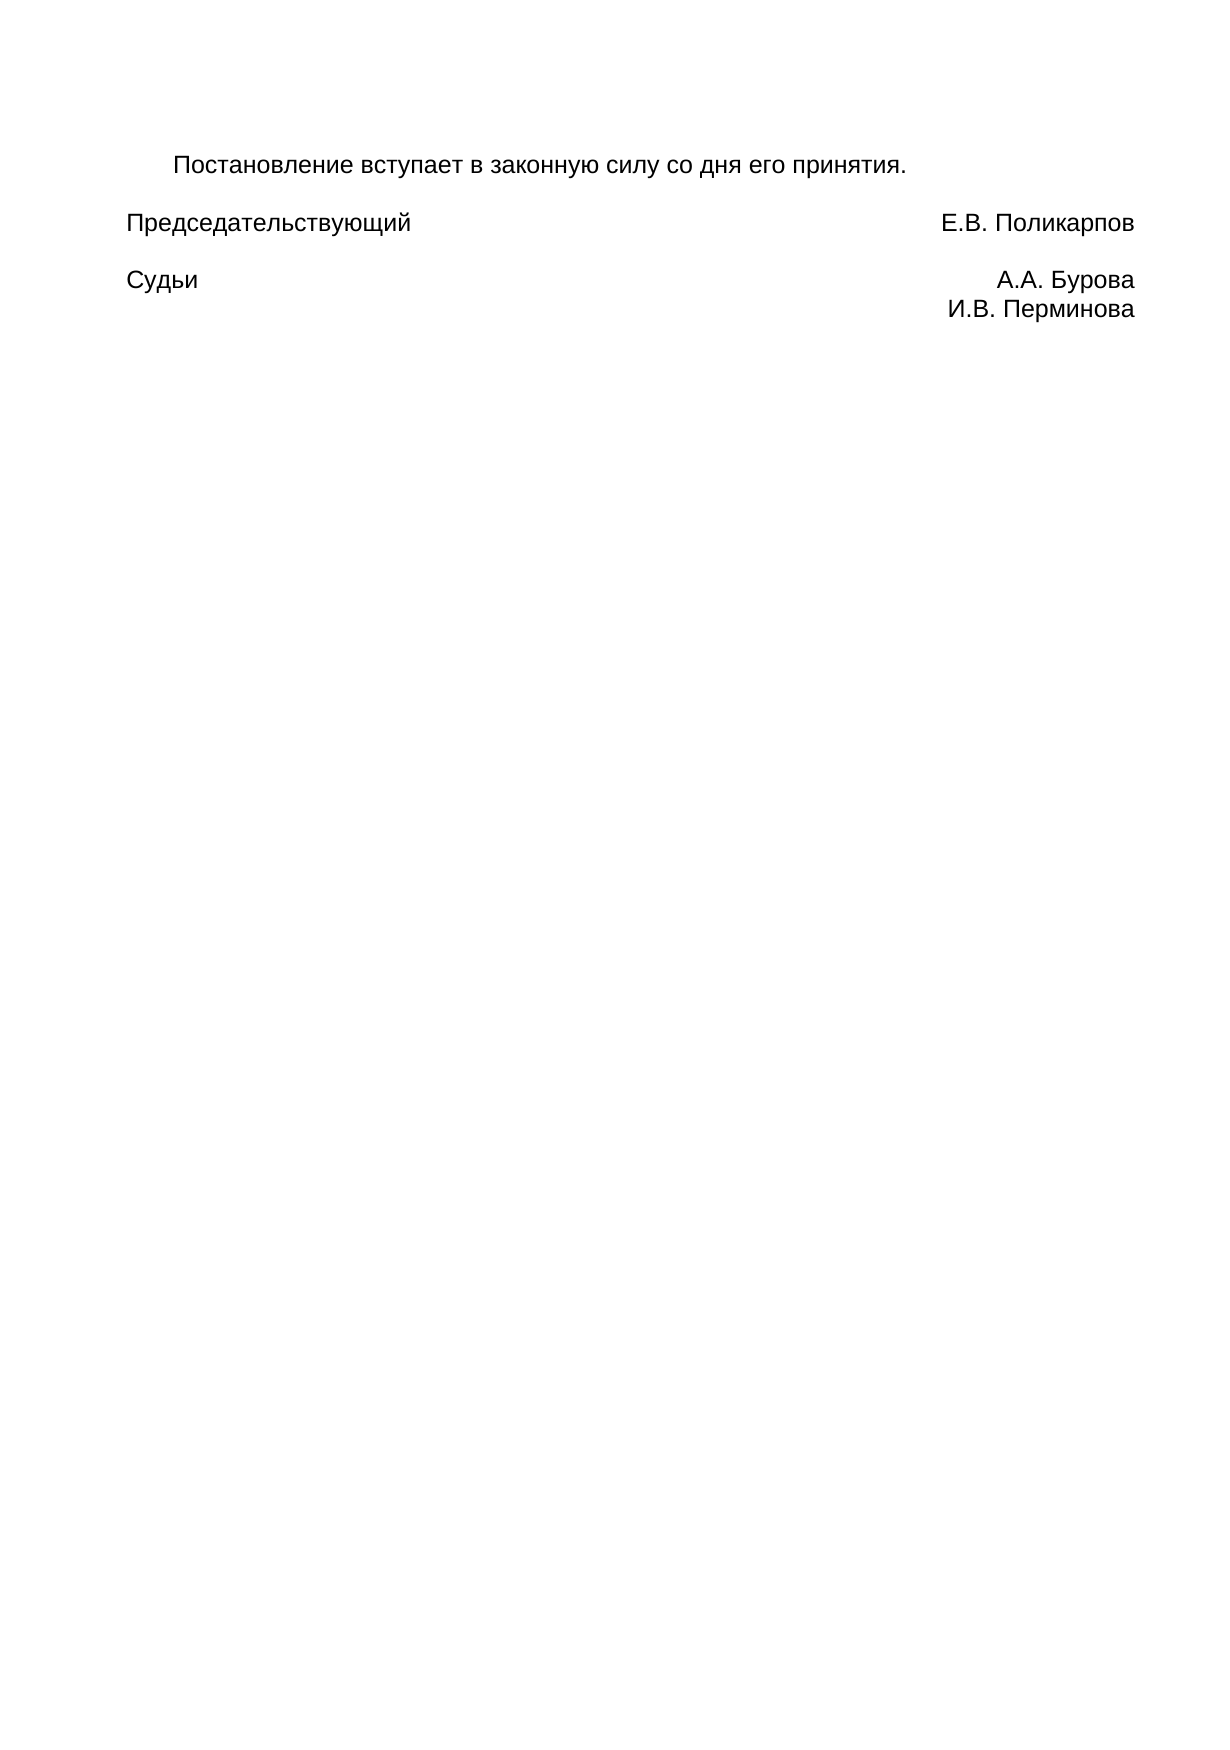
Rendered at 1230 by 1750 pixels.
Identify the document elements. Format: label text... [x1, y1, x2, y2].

table_header Судьи [115, 265, 802, 322]
table_header А.А. Бурова И.В. Перминова [802, 265, 1146, 322]
table_header Е.В. Поликарпов [802, 208, 1146, 236]
text Постановление вступает в законную силу со дня его принятия. [114, 150, 1146, 179]
table_header Председательствующий [115, 208, 802, 236]
